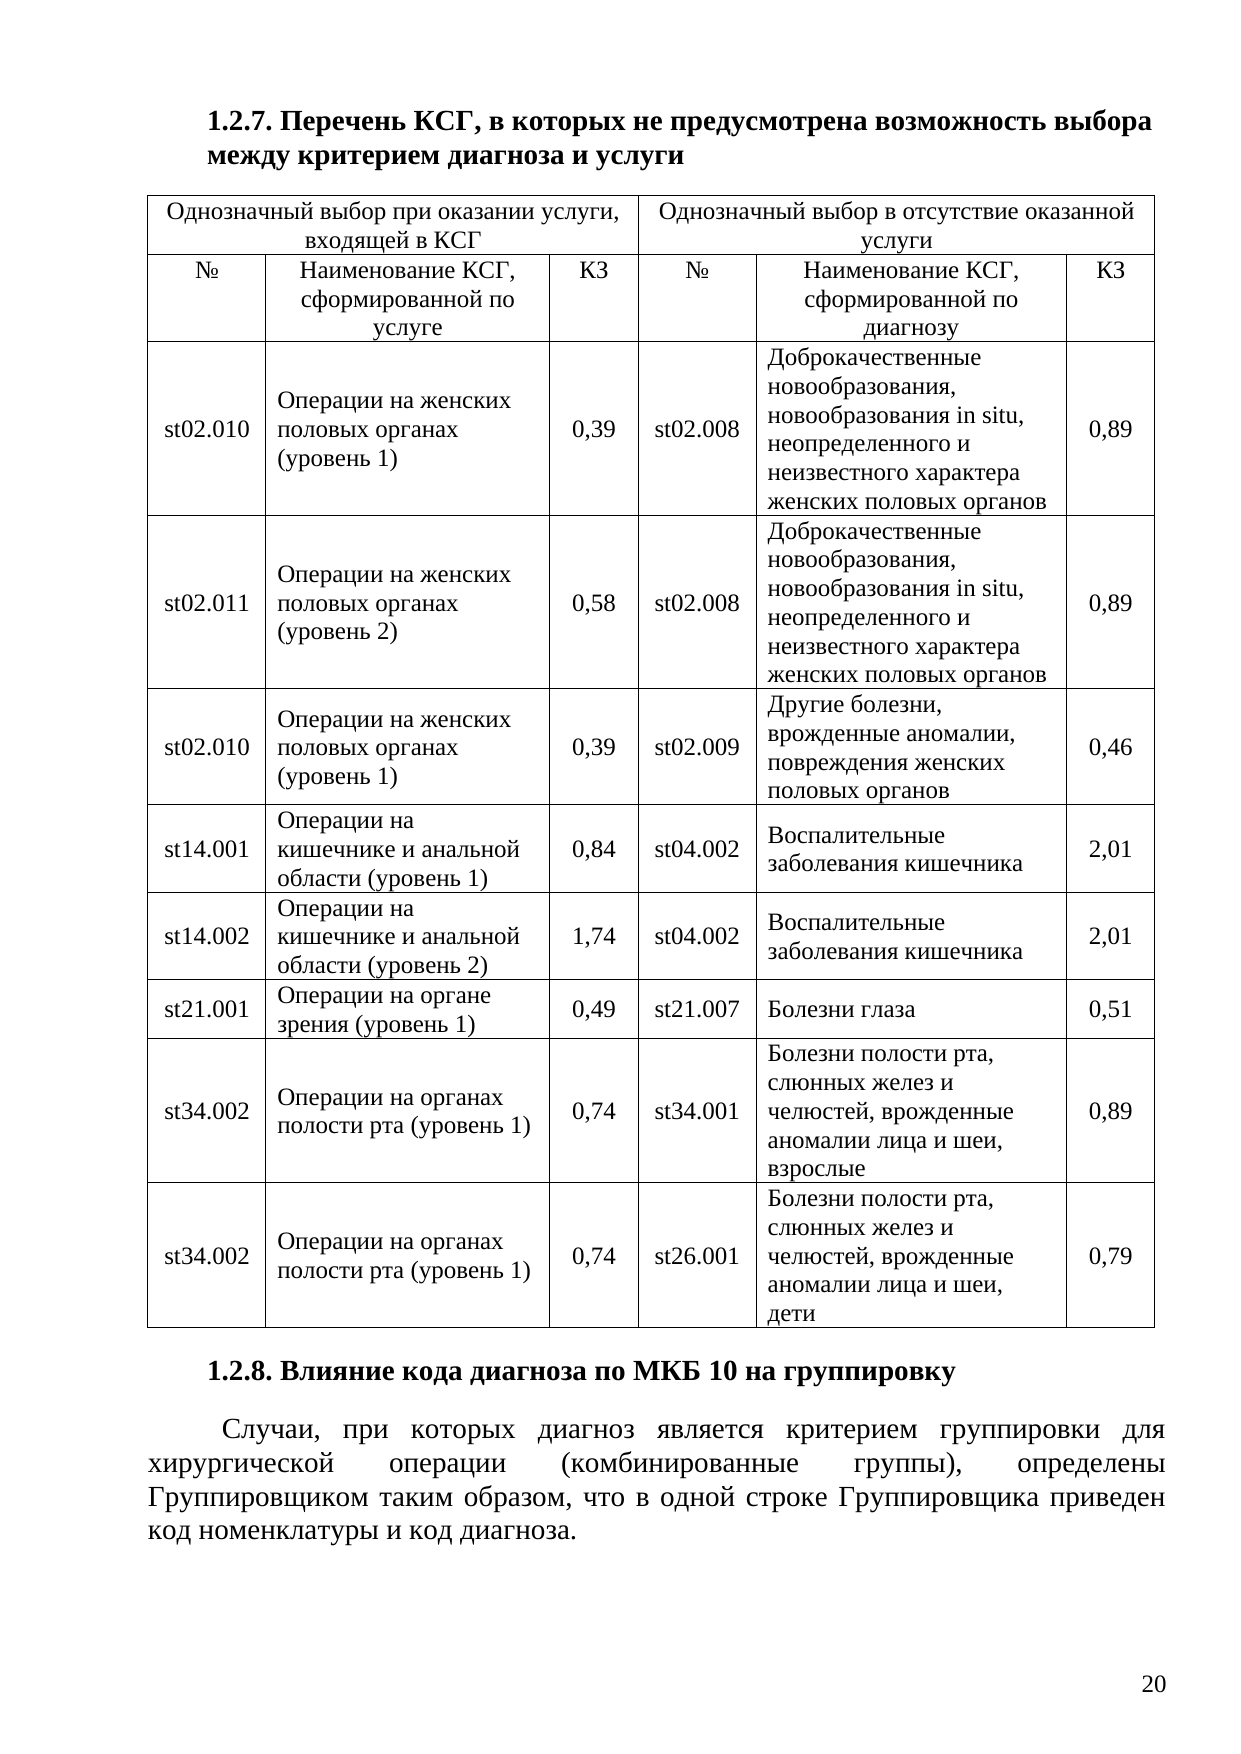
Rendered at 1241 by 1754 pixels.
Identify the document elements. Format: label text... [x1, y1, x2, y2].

table_cell Операции на органе зрения (уровень 1) [266, 980, 549, 1037]
table_cell 0,39 [550, 342, 638, 515]
text Случаи, при которых диагноз является критерием группировки для хирургической операции (комбинированные группы), определены Группировщиком таким образом, что в одной строке Группировщика приведен код номенклатуры и код диагноза. [148, 1412, 1166, 1546]
table_cell 0,39 [550, 689, 638, 804]
table_cell st04.002 [639, 805, 756, 892]
table_cell st14.001 [148, 805, 265, 892]
table_cell 0,49 [550, 980, 638, 1037]
table_cell Операции на женских половых органах (уровень 2) [266, 516, 549, 688]
table_cell Болезни полости рта, слюнных желез и челюстей, врожденные аномалии лица и шеи, дети [757, 1183, 1066, 1327]
subtitle 1.2.7. Перечень КСГ, в которых не предусмотрена возможность выбора между критерием диагноза и услуги [207, 103, 1166, 170]
table_cell 0,89 [1067, 1039, 1154, 1182]
table_cell 2,01 [1067, 893, 1154, 979]
table_cell Доброкачественные новообразования, новообразования in situ, неопределенного и неизвестного характера женских половых органов [757, 342, 1066, 515]
table_header Однозначный выбор при оказании услуги, входящей в КСГ [148, 196, 638, 254]
table_cell 0,74 [550, 1039, 638, 1182]
table_cell st02.010 [148, 342, 265, 515]
table_cell Воспалительные заболевания кишечника [757, 893, 1066, 979]
table_cell Наименование КСГ, сформированной по услуге [266, 255, 549, 341]
table_cell Операции на кишечнике и анальной области (уровень 2) [266, 893, 549, 979]
table_cell Операции на органах полости рта (уровень 1) [266, 1039, 549, 1182]
table_cell Болезни глаза [757, 980, 1066, 1037]
table_cell st04.002 [639, 893, 756, 979]
table_cell 0,58 [550, 516, 638, 688]
table_cell 0,84 [550, 805, 638, 892]
table_cell 0,46 [1067, 689, 1154, 804]
table_cell № [148, 255, 265, 341]
table_cell 2,01 [1067, 805, 1154, 892]
table_cell st34.002 [148, 1183, 265, 1327]
table_cell № [639, 255, 756, 341]
table_cell st26.001 [639, 1183, 756, 1327]
table_cell 0,51 [1067, 980, 1154, 1037]
table_cell st34.002 [148, 1039, 265, 1182]
table_cell st02.011 [148, 516, 265, 688]
table_cell st02.010 [148, 689, 265, 804]
table_cell Болезни полости рта, слюнных желез и челюстей, врожденные аномалии лица и шеи, взрослые [757, 1039, 1066, 1182]
table_cell st02.008 [639, 516, 756, 688]
table_cell КЗ [1067, 255, 1154, 341]
table_cell Операции на органах полости рта (уровень 1) [266, 1183, 549, 1327]
table_cell 0,79 [1067, 1183, 1154, 1327]
table_cell st02.009 [639, 689, 756, 804]
table_cell st21.007 [639, 980, 756, 1037]
table_cell 0,89 [1067, 342, 1154, 515]
table_cell Операции на женских половых органах (уровень 1) [266, 689, 549, 804]
table_header Однозначный выбор в отсутствие оказанной услуги [639, 196, 1154, 254]
table_cell Операции на женских половых органах (уровень 1) [266, 342, 549, 515]
table_cell st14.002 [148, 893, 265, 979]
table_cell Операции на кишечнике и анальной области (уровень 1) [266, 805, 549, 892]
table_cell Другие болезни, врожденные аномалии, повреждения женских половых органов [757, 689, 1066, 804]
table_cell 1,74 [550, 893, 638, 979]
table_cell Наименование КСГ, сформированной по диагнозу [757, 255, 1066, 341]
subtitle 1.2.8. Влияние кода диагноза по МКБ 10 на группировку [207, 1353, 1166, 1387]
table_cell st34.001 [639, 1039, 756, 1182]
table_cell 0,89 [1067, 516, 1154, 688]
table_cell st02.008 [639, 342, 756, 515]
table_cell st21.001 [148, 980, 265, 1037]
table_cell Доброкачественные новообразования, новообразования in situ, неопределенного и неизвестного характера женских половых органов [757, 516, 1066, 688]
table_cell Воспалительные заболевания кишечника [757, 805, 1066, 892]
table_cell 0,74 [550, 1183, 638, 1327]
table_cell КЗ [550, 255, 638, 341]
